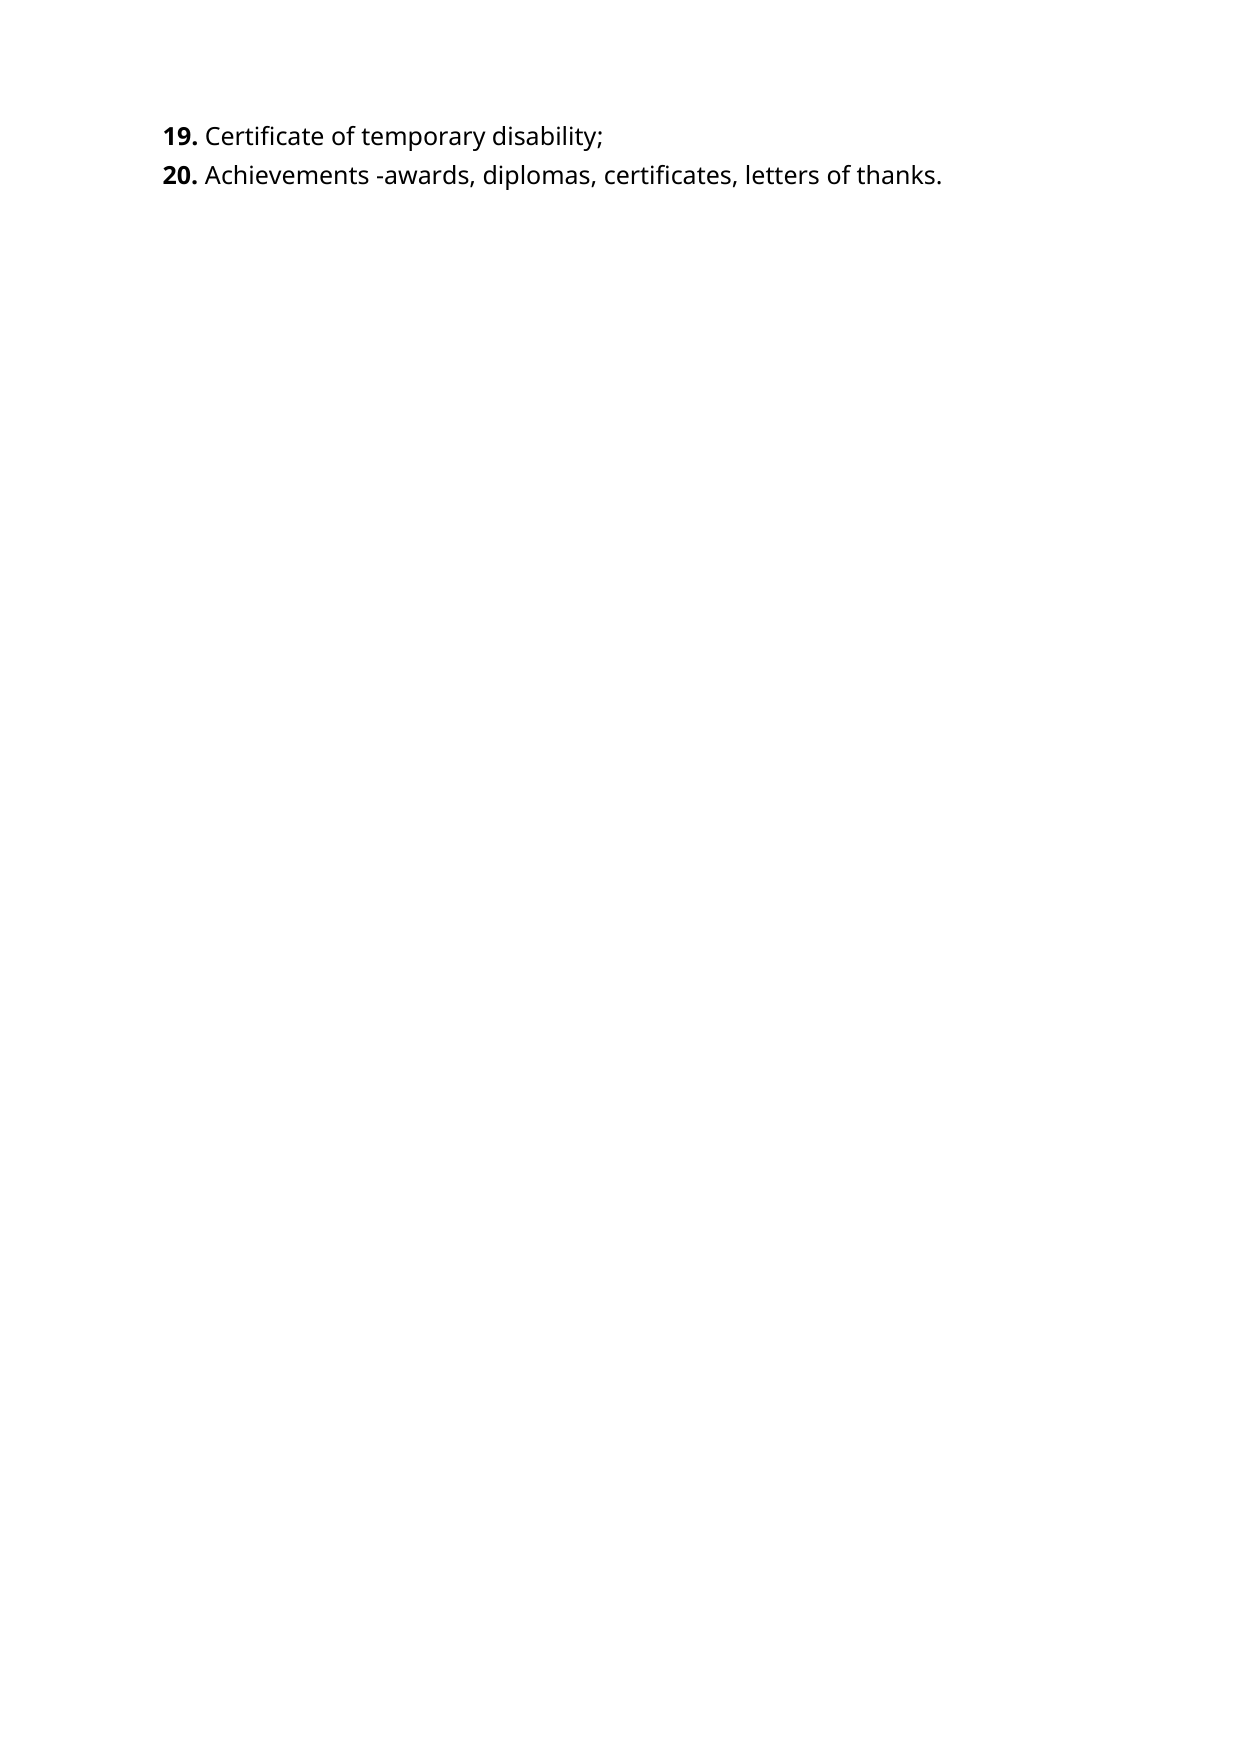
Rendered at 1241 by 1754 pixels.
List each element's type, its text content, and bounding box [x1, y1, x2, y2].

text 19. Certificate of temporary disability; [162, 118, 1107, 152]
text 20. Achievements -awards, diplomas, certificates, letters of thanks. [162, 157, 1107, 191]
